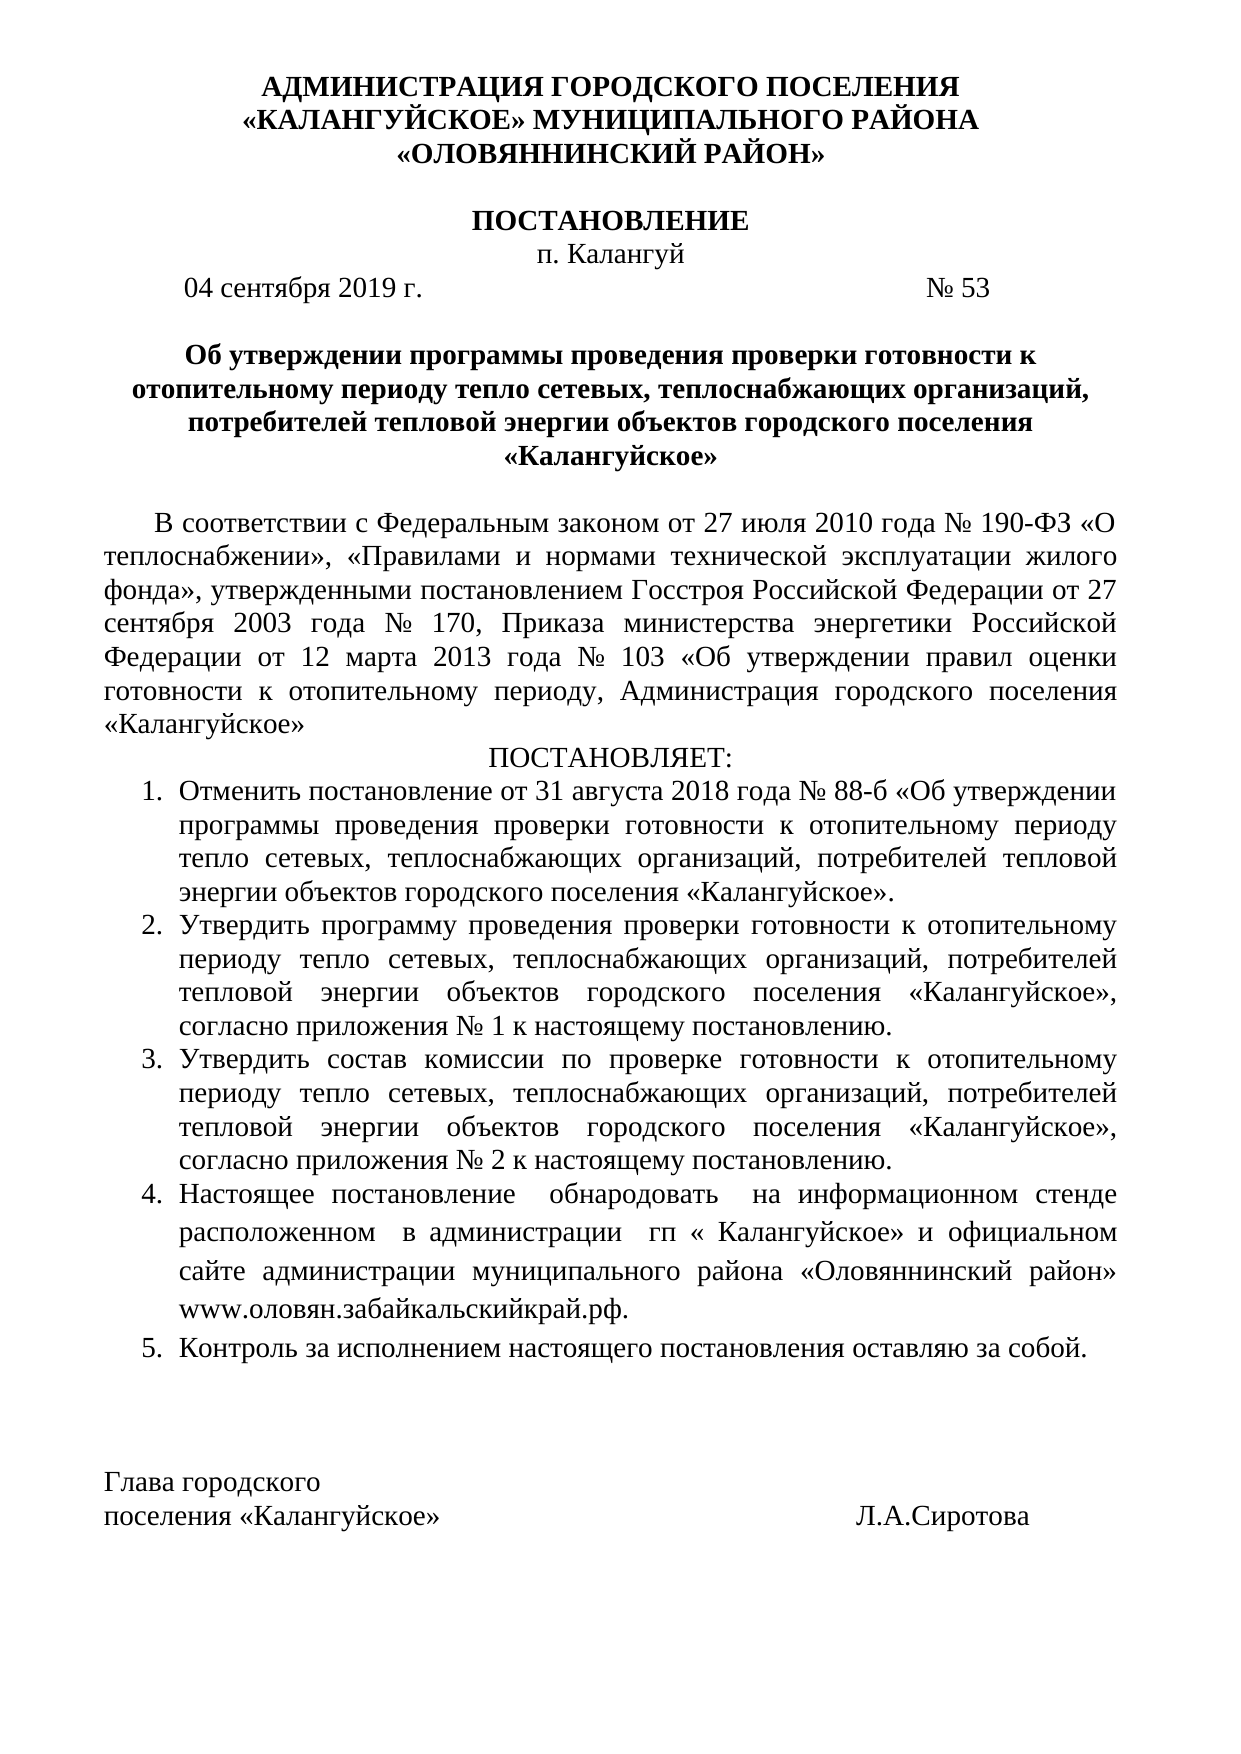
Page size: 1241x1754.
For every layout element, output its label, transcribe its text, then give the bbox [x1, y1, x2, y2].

text Глава городского [103, 1464, 1116, 1498]
text «КАЛАНГУЙСКОЕ» МУНИЦИПАЛЬНОГО РАЙОНА «ОЛОВЯННИНСКИЙ РАЙОН» [103, 102, 1118, 169]
text В соответствии с Федеральным законом от 27 июля 2010 года № 190-ФЗ «О теплоснабжении», «Правилами и нормами технической эксплуатации жилого фонда», утвержденными постановлением Госстроя Российской Федерации от 27 сентября 2003 года № 170, Приказа министерства энергетики Российской Федерации от 12 марта 2013 года № 103 «Об утверждении правил оценки готовности к отопительному периоду, Администрация городского поселения «Калангуйское» [103, 505, 1118, 740]
list Настоящее постановление обнародовать на информационном стенде расположенном в администрации гп « Калангуйское» и официальном сайте администрации муниципального района «Оловяннинский район» www.оловян.забайкальскийкрай.рф. [141, 1176, 1118, 1325]
text ПОСТАНОВЛЯЕТ: [103, 740, 1118, 773]
list Утвердить программу проведения проверки готовности к отопительному периоду тепло сетевых, теплоснабжающих организаций, потребителей тепловой энергии объектов городского поселения «Калангуйское», согласно приложения № 1 к настоящему постановлению. [141, 907, 1118, 1042]
list Отменить постановление от 31 августа 2018 года № 88-б «Об утверждении программы проведения проверки готовности к отопительному периоду тепло сетевых, теплоснабжающих организаций, потребителей тепловой энергии объектов городского поселения «Калангуйское». [141, 773, 1118, 907]
text поселения «Калангуйское» Л.А.Сиротова [103, 1498, 1116, 1531]
text ПОСТАНОВЛЕНИЕ [103, 203, 1118, 237]
text АДМИНИСТРАЦИЯ ГОРОДСКОГО ПОСЕЛЕНИЯ [103, 69, 1118, 102]
text 04 сентября 2019 г. № 53 [103, 270, 1118, 304]
text Об утверждении программы проведения проверки готовности к отопительному периоду тепло сетевых, теплоснабжающих организаций, потребителей тепловой энергии объектов городского поселения «Калангуйское» [103, 337, 1118, 471]
list Утвердить состав комиссии по проверке готовности к отопительному периоду тепло сетевых, теплоснабжающих организаций, потребителей тепловой энергии объектов городского поселения «Калангуйское», согласно приложения № 2 к настоящему постановлению. [141, 1042, 1118, 1176]
list Контроль за исполнением настоящего постановления оставляю за собой. [141, 1330, 1118, 1363]
text п. Калангуй [103, 237, 1118, 270]
